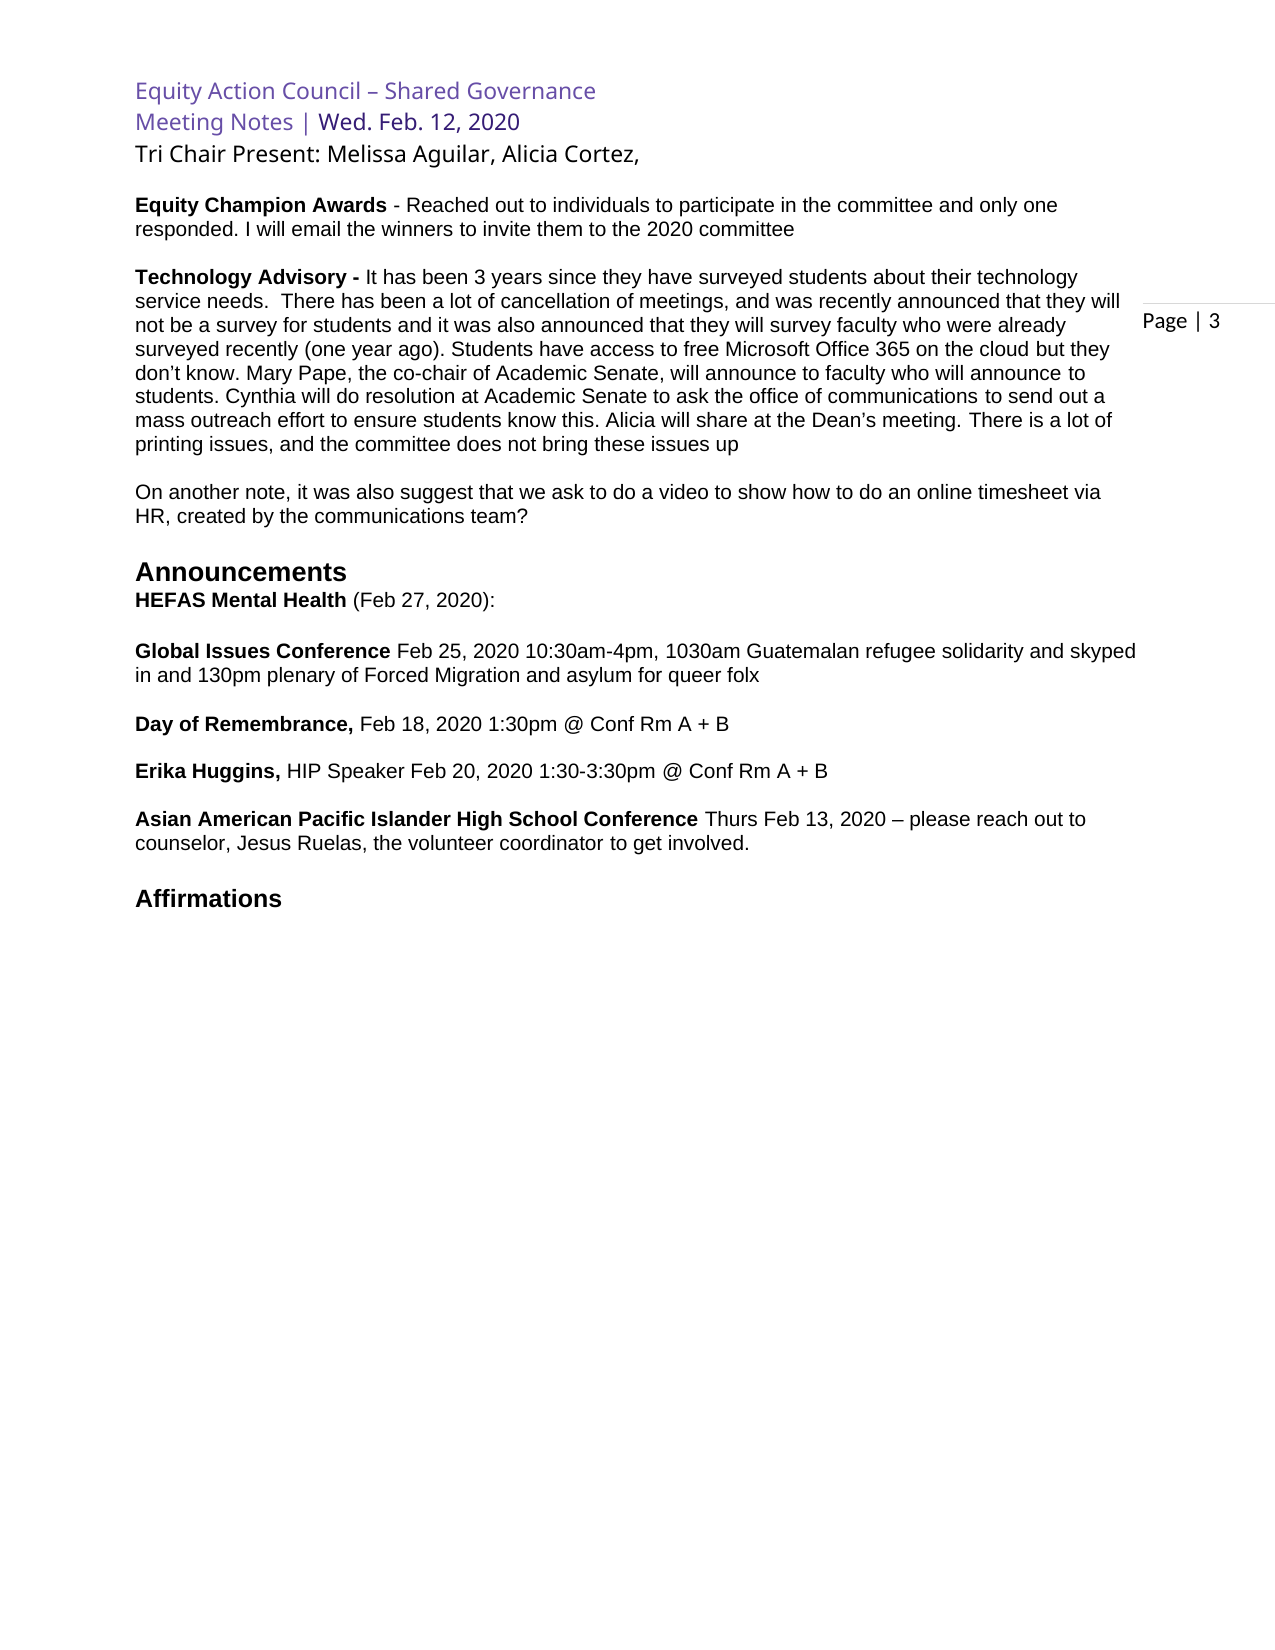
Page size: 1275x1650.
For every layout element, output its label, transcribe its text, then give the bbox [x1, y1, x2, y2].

text Asian American Pacific Islander High School Conference Thurs Feb 13, 2020 – please reach out to counselor, Jesus Ruelas, the volunteer coordinator to get involved. [135, 807, 1140, 855]
text Equity Champion Awards - Reached out to individuals to participate in the committee and only one responded. I will email the winners to invite them to the 2020 committee [135, 193, 1140, 241]
text On another note, it was also suggest that we ask to do a video to show how to do an online timesheet via HR, created by the communications team? [135, 480, 1140, 528]
text Global Issues Conference Feb 25, 2020 10:30am-4pm, 1030am Guatemalan refugee solidarity and skyped in and 130pm plenary of Forced Migration and asylum for queer folx [135, 639, 1140, 687]
text Erika Huggins, HIP Speaker Feb 20, 2020 1:30-3:30pm @ Conf Rm A + B [135, 759, 1140, 783]
text Affirmations [135, 884, 1140, 913]
text Announcements [135, 556, 1140, 587]
text HEFAS Mental Health (Feb 27, 2020): [135, 587, 1140, 611]
text Technology Advisory - It has been 3 years since they have surveyed students about their technology service needs. There has been a lot of cancellation of meetings, and was recently announced that they will not be a survey for students and it was also announced that they will survey faculty who were already surveyed recently (one year ago). Students have access to free Microsoft Office 365 on the cloud but they don’t know. Mary Pape, the co-chair of Academic Senate, will announce to faculty who will announce to students. Cynthia will do resolution at Academic Senate to ask the office of communications to send out a mass outreach effort to ensure students know this. Alicia will share at the Dean’s meeting. There is a lot of printing issues, and the committee does not bring these issues up [135, 264, 1140, 456]
text Day of Remembrance, Feb 18, 2020 1:30pm @ Conf Rm A + B [135, 711, 1140, 735]
